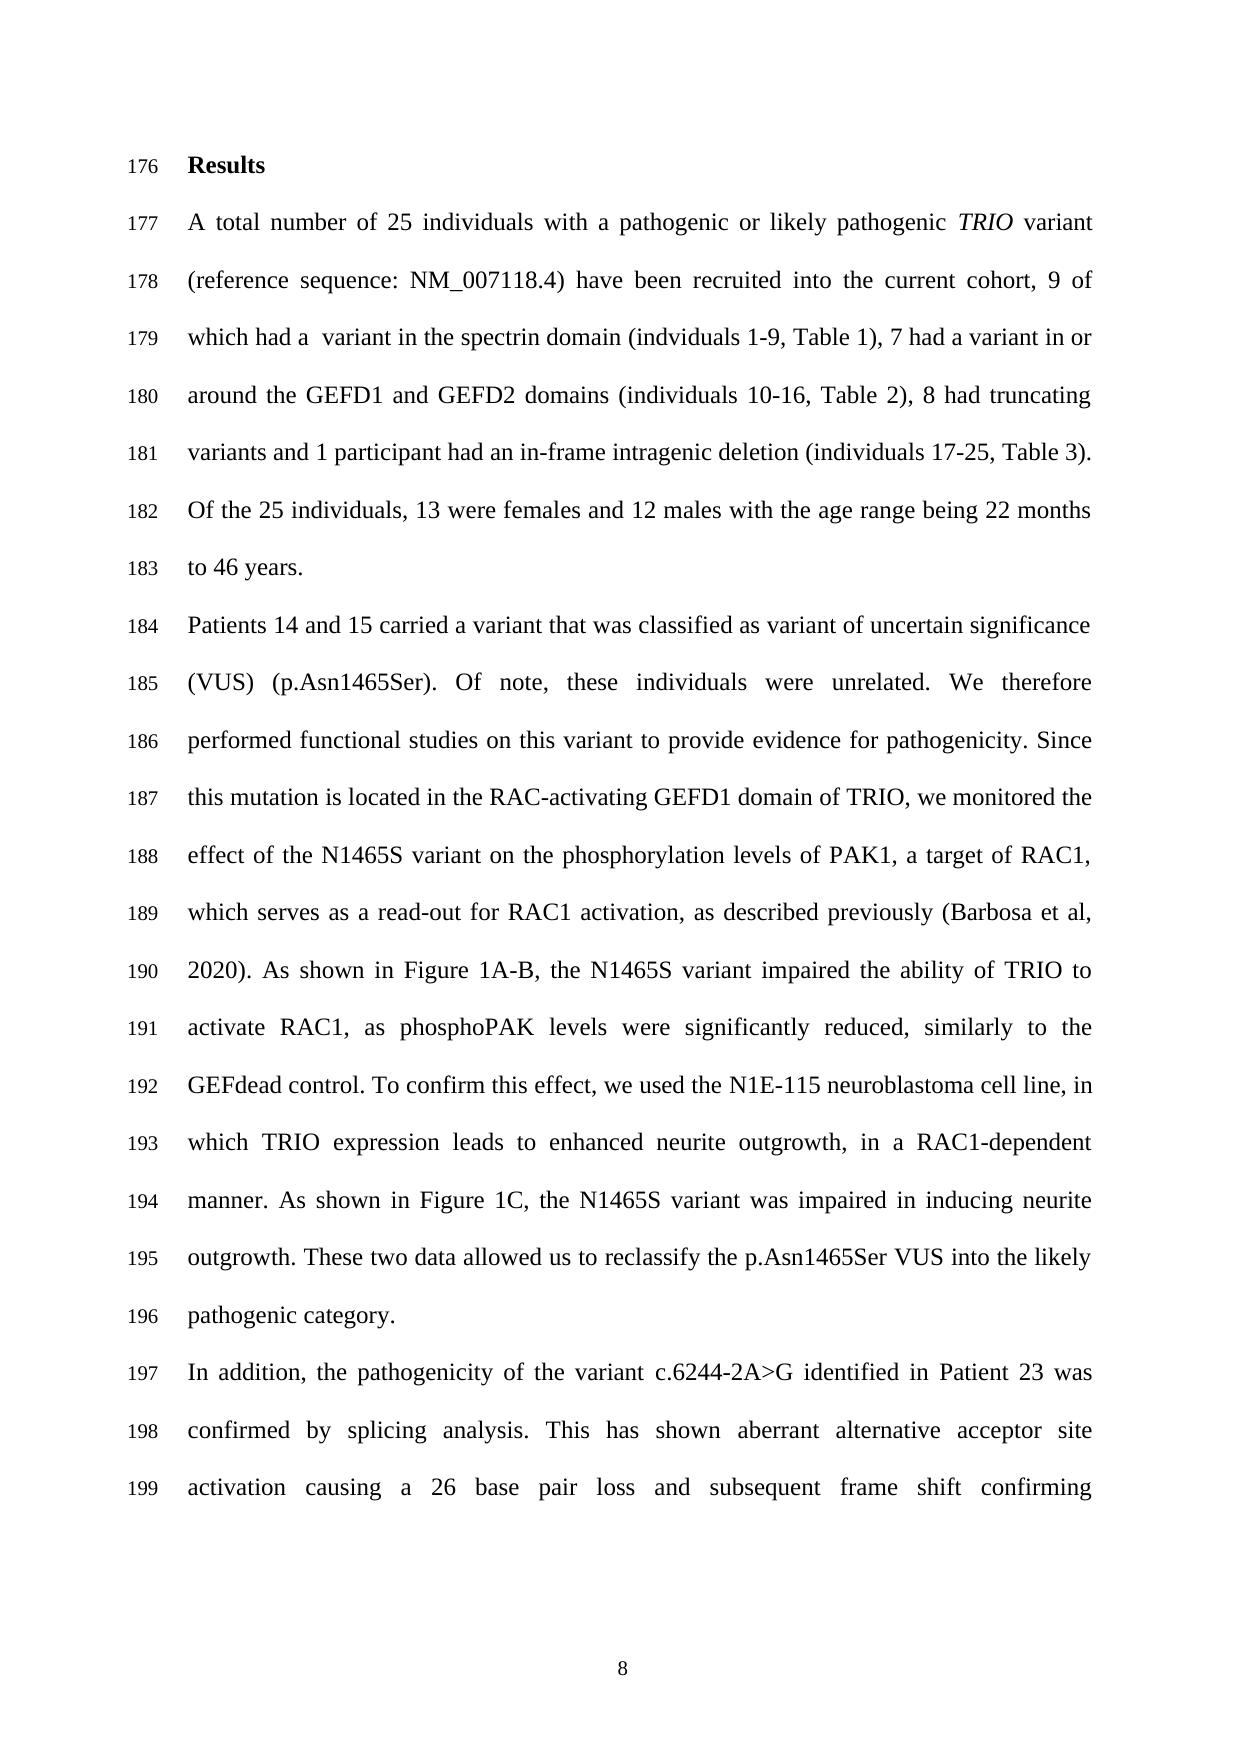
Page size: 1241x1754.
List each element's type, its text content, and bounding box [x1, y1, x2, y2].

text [187, 1357, 1093, 1501]
text A total number of 25 individuals with a pathogenic or likely pathogenic TRIO variant (reference sequence: NM_007118.4) have been recruited into the current cohort, 9 of which had a variant in the spectrin domain (indviduals 1-9, Table 1), 7 had a variant in or around the GEFD1 and GEFD2 domains (individuals 10-16, Table 2), 8 had truncating variants and 1 participant had an in-frame intragenic deletion (individuals 17-25, Table 3). Of the 25 individuals, 13 were females and 12 males with the age range being 22 months to 46 years. [187, 207, 1093, 581]
text Patients 14 and 15 carried a variant that was classified as variant of uncertain significance (VUS) (p.Asn1465Ser). Of note, these individuals were unrelated. We therefore performed functional studies on this variant to provide evidence for pathogenicity. Since this mutation is located in the RAC-activating GEFD1 domain of TRIO, we monitored the effect of the N1465S variant on the phosphorylation levels of PAK1, a target of RAC1, which serves as a read-out for RAC1 activation, as described previously (Barbosa et al, 2020). As shown in Figure 1A-B, the N1465S variant impaired the ability of TRIO to activate RAC1, as phosphoPAK levels were significantly reduced, similarly to the GEFdead control. To confirm this effect, we used the N1E-115 neuroblastoma cell line, in which TRIO expression leads to enhanced neurite outgrowth, in a RAC1-dependent manner. As shown in Figure 1C, the N1465S variant was impaired in inducing neurite outgrowth. These two data allowed us to reclassify the p.Asn1465Ser VUS into the likely pathogenic category. [187, 610, 1093, 1329]
text Results [187, 150, 1093, 179]
